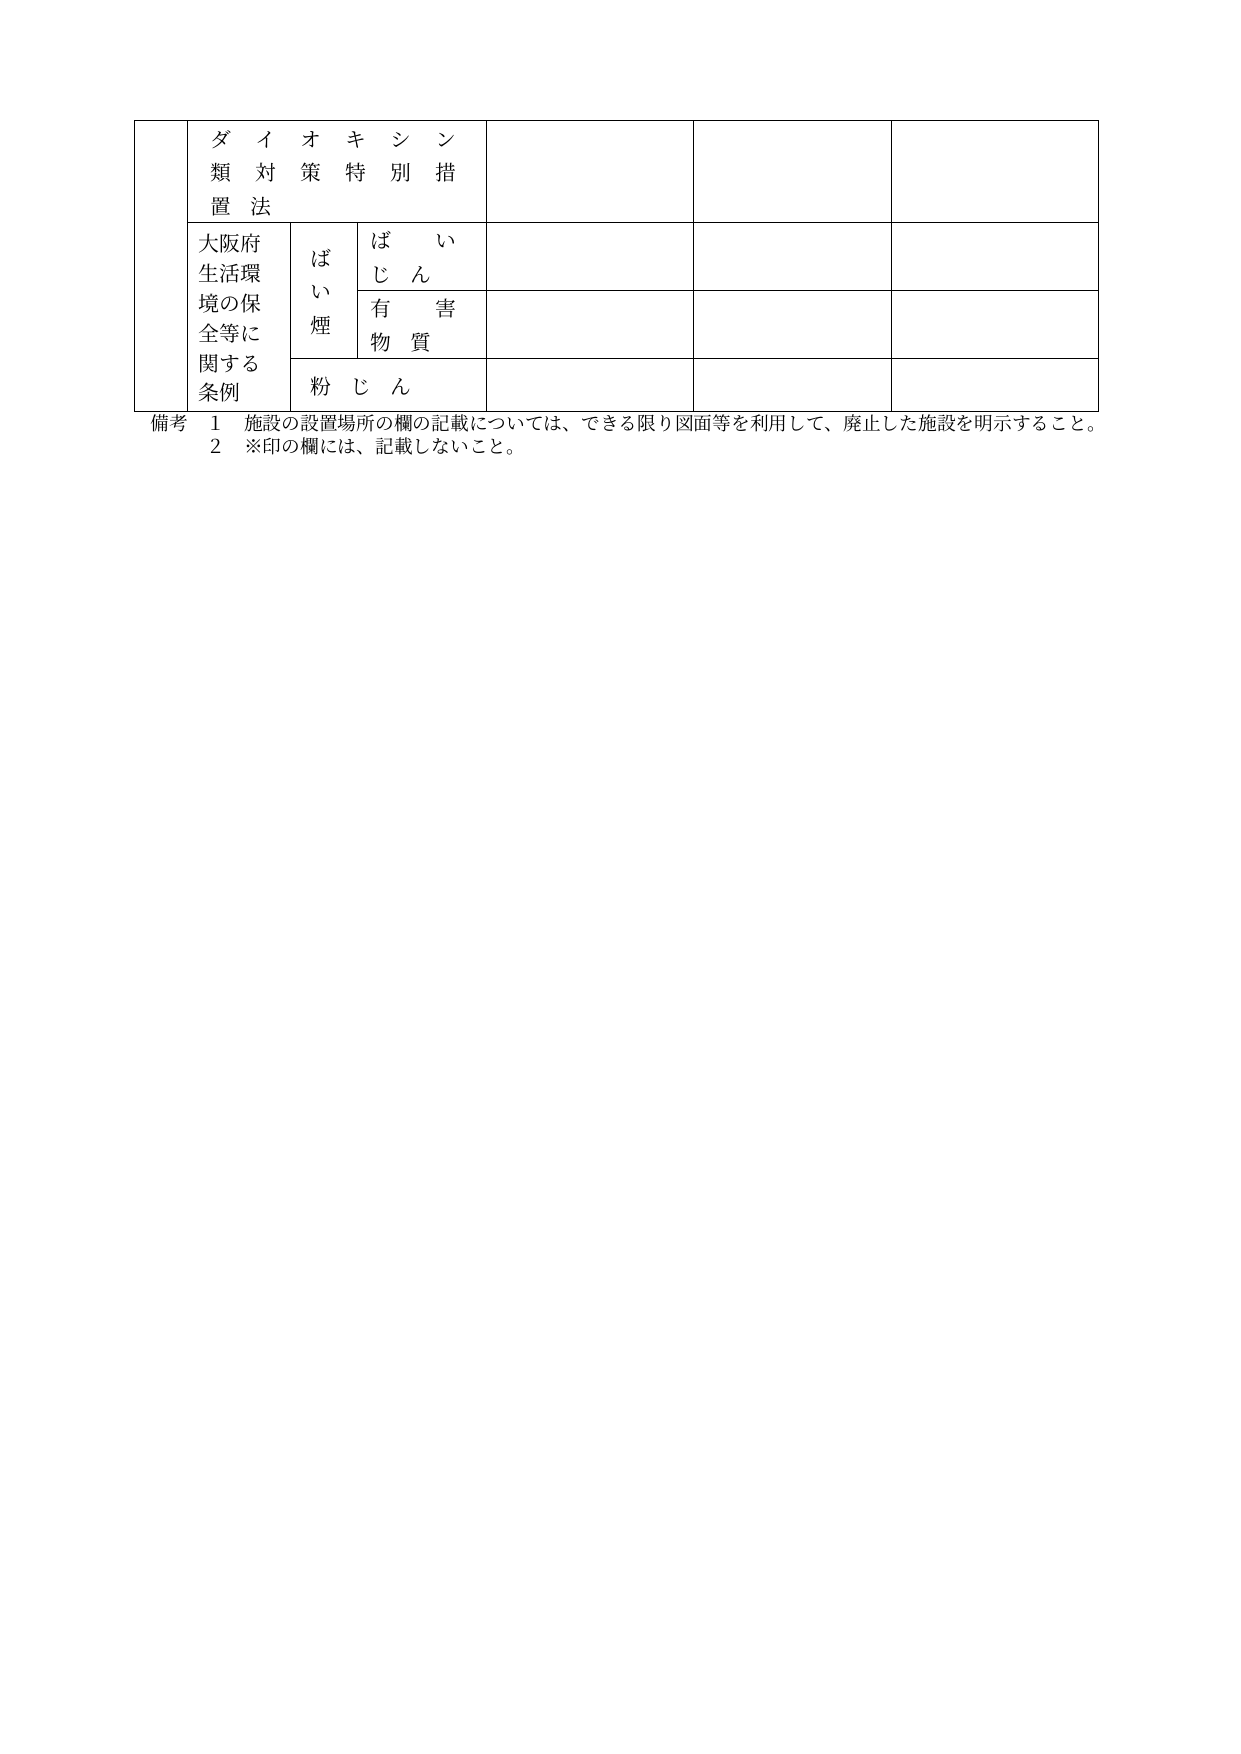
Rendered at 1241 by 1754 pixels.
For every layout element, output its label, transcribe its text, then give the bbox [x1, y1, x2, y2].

table_cell [694, 359, 891, 411]
table_cell [694, 291, 891, 358]
table_cell [694, 121, 891, 222]
table_cell [487, 121, 693, 222]
table_cell ダイオキシン類対策特別措置法 [188, 121, 486, 222]
table_cell ばいじん [358, 223, 486, 290]
text 備考 １ 施設の設置場所の欄の記載については、できる限り図面等を利用して、廃止した施設を明示すること。 [150, 412, 1090, 435]
table_cell [892, 223, 1098, 290]
table_cell [487, 359, 693, 411]
table_cell ばい煙 [291, 223, 357, 358]
table_cell [694, 223, 891, 290]
table_cell [892, 121, 1098, 222]
table_cell [487, 291, 693, 358]
table_cell 粉じん [291, 359, 486, 411]
table_cell 有害物質 [358, 291, 486, 358]
table_cell [487, 223, 693, 290]
text ２ ※印の欄には、記載しないこと。 [150, 435, 1090, 458]
table_cell [892, 291, 1098, 358]
table_cell [892, 359, 1098, 411]
table_cell 大阪府生活環境の保全等に関する条例 [188, 223, 290, 411]
